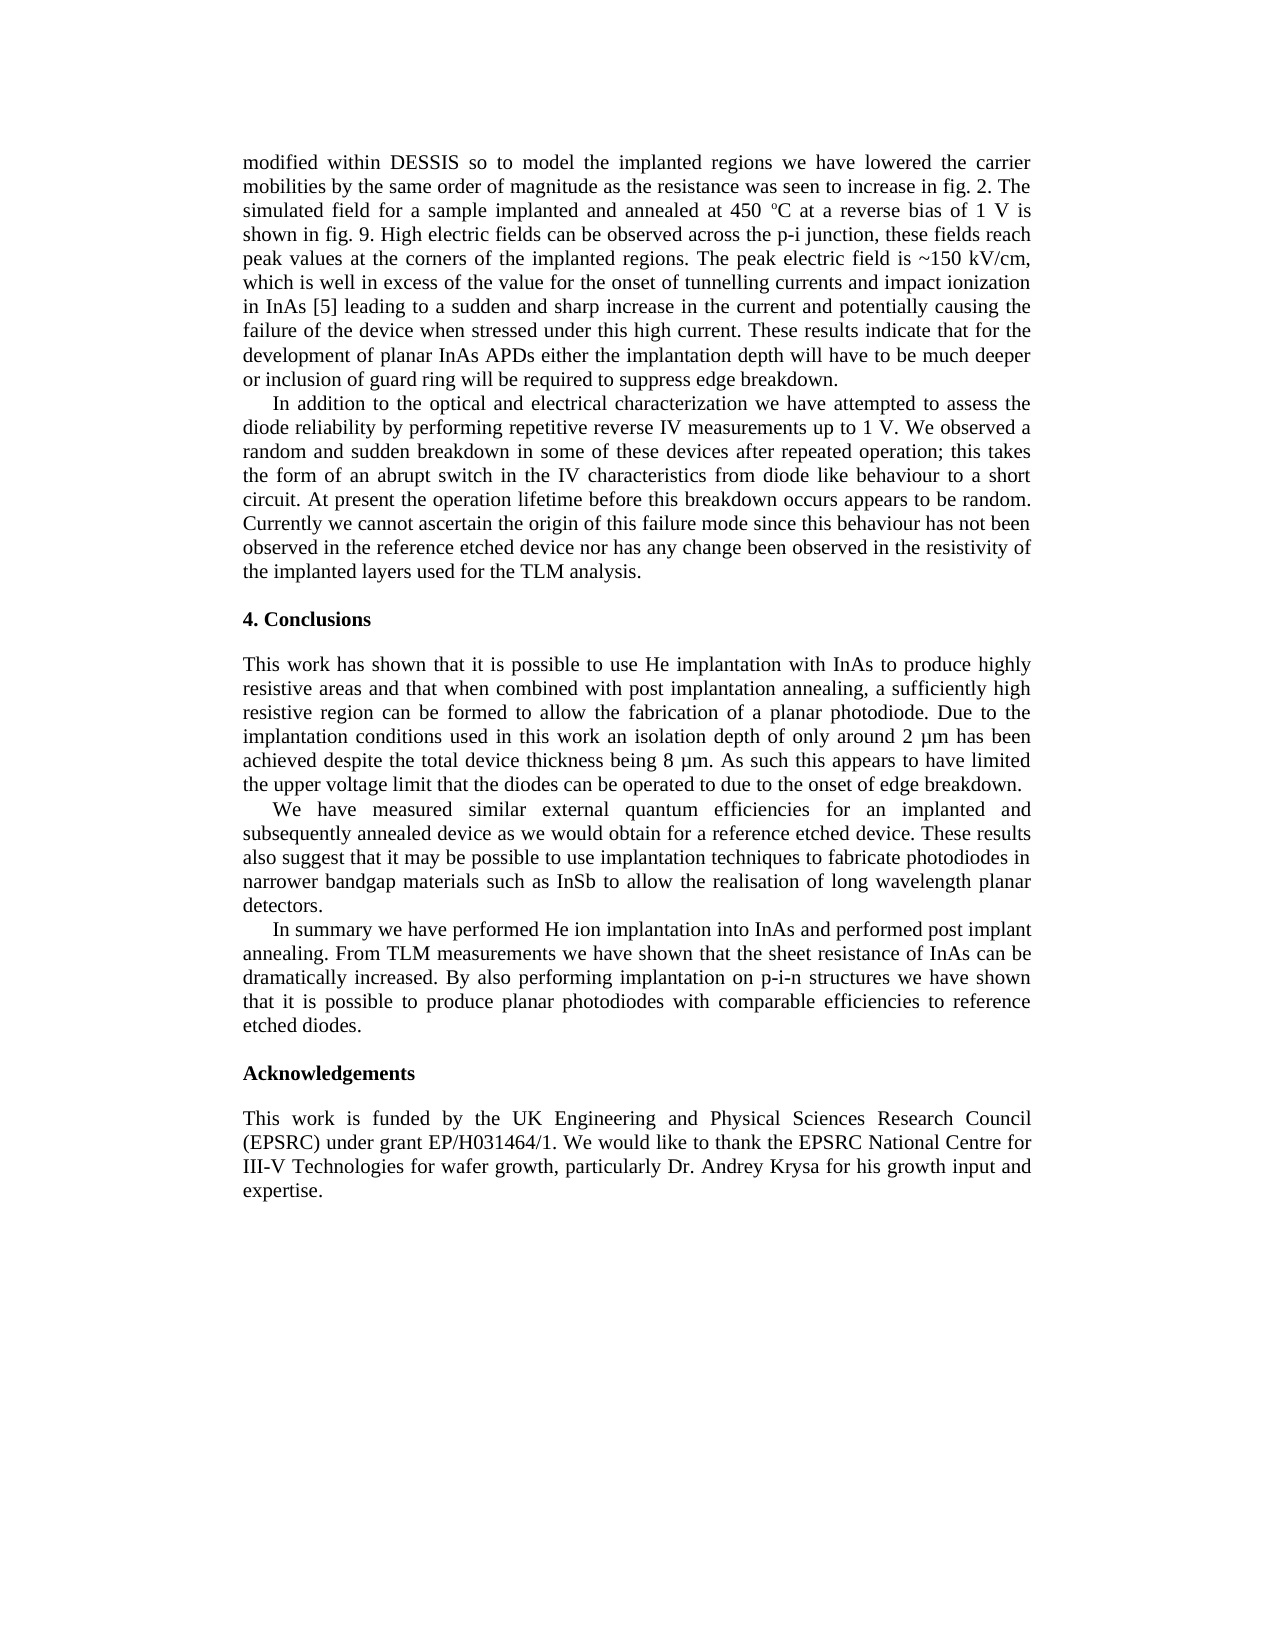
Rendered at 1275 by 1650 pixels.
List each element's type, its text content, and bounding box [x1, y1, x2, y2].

text This work has shown that it is possible to use He implantation with InAs to produce highly resistive areas and that when combined with post implantation annealing, a sufficiently high resistive region can be formed to allow the fabrication of a planar photodiode. Due to the implantation conditions used in this work an isolation depth of only around 2 µm has been achieved despite the total device thickness being 8 µm. As such this appears to have limited the upper voltage limit that the diodes can be operated to due to the onset of edge breakdown. [243, 652, 1032, 796]
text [243, 150, 1032, 391]
text In summary we have performed He ion implantation into InAs and performed post implant annealing. From TLM measurements we have shown that the sheet resistance of InAs can be dramatically increased. By also performing implantation on p-i-n structures we have shown that it is possible to produce planar photodiodes with comparable efficiencies to reference etched diodes. [243, 917, 1032, 1037]
text 4. Conclusions [243, 607, 1032, 631]
text Acknowledgements [243, 1061, 1032, 1085]
text We have measured similar external quantum efficiencies for an implanted and subsequently annealed device as we would obtain for a reference etched device. These results also suggest that it may be possible to use implantation techniques to fabricate photodiodes in narrower bandgap materials such as InSb to allow the realisation of long wavelength planar detectors. [243, 796, 1032, 917]
text This work is funded by the UK Engineering and Physical Sciences Research Council (EPSRC) under grant EP/H031464/1. We would like to thank the EPSRC National Centre for III-V Technologies for wafer growth, particularly Dr. Andrey Krysa for his growth input and expertise. [243, 1106, 1032, 1202]
text In addition to the optical and electrical characterization we have attempted to assess the diode reliability by performing repetitive reverse IV measurements up to 1 V. We observed a random and sudden breakdown in some of these devices after repeated operation; this takes the form of an abrupt switch in the IV characteristics from diode like behaviour to a short circuit. At present the operation lifetime before this breakdown occurs appears to be random. Currently we cannot ascertain the origin of this failure mode since this behaviour has not been observed in the reference etched device nor has any change been observed in the resistivity of the implanted layers used for the TLM analysis. [243, 391, 1032, 583]
